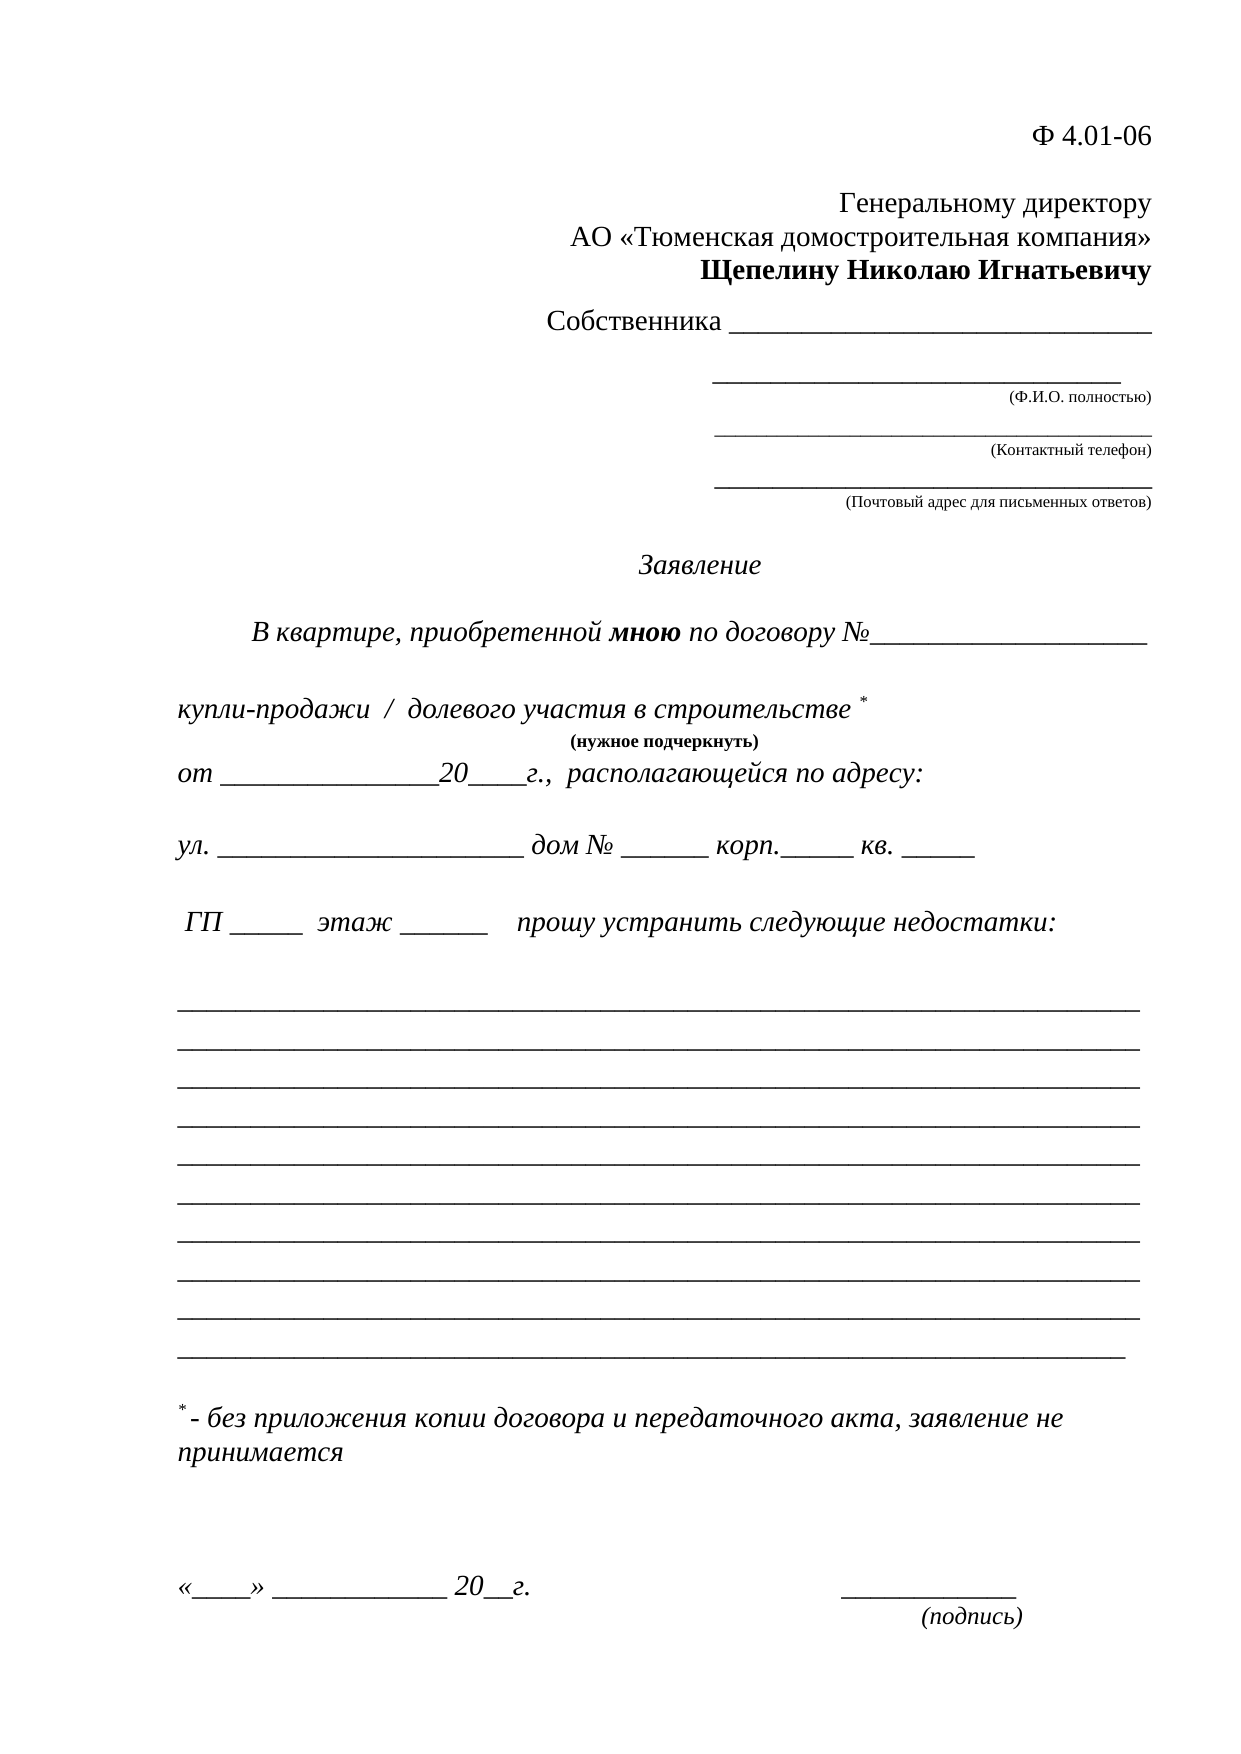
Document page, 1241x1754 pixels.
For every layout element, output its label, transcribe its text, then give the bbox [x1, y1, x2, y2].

text купли-продажи / долевого участия в строительстве * [177, 691, 1152, 725]
text ____________________________ [177, 353, 1152, 386]
text (Ф.И.О. полностью) [177, 386, 1152, 406]
text Щепелину Николаю Игнатьевичу [177, 252, 1152, 286]
text ГП _____ этаж ______ прошу устранить следующие недостатки: [177, 904, 1152, 938]
text Генеральному директору [177, 185, 1152, 219]
text «____» ____________ 20__г. ____________ [177, 1568, 1152, 1601]
text ___________________________________________________________________________________________________________________________________________________________________________________________________________________________________________________________________________________________________________________________________________________________________________________________________________________________________________________________________________________________________________________________________________________________________________________________________________________________________________________________________________________ [177, 981, 1152, 1362]
text от _______________20____г., располагающейся по адресу: [177, 755, 1152, 788]
text АО «Тюменская домостроительная компания» [177, 219, 1152, 252]
text Ф 4.01-06 [177, 118, 1152, 152]
text В квартире, приобретенной мною по договору №___________________ [177, 614, 1152, 648]
text (нужное подчеркнуть) [177, 730, 1152, 751]
text * - без приложения копии договора и передаточного акта, заявление не принимается [177, 1400, 1152, 1467]
text ул. _____________________ дом № ______ корп._____ кв. _____ [177, 827, 1152, 861]
text (подпись) [841, 1601, 1152, 1630]
text __________________________________________ [177, 415, 1152, 439]
text (Контактный телефон) [177, 439, 1152, 458]
text ______________________________ [177, 458, 1152, 492]
text Собственника _____________________________ [177, 303, 1152, 336]
text Заявление [177, 547, 1152, 581]
text (Почтовый адрес для письменных ответов) [177, 492, 1152, 511]
